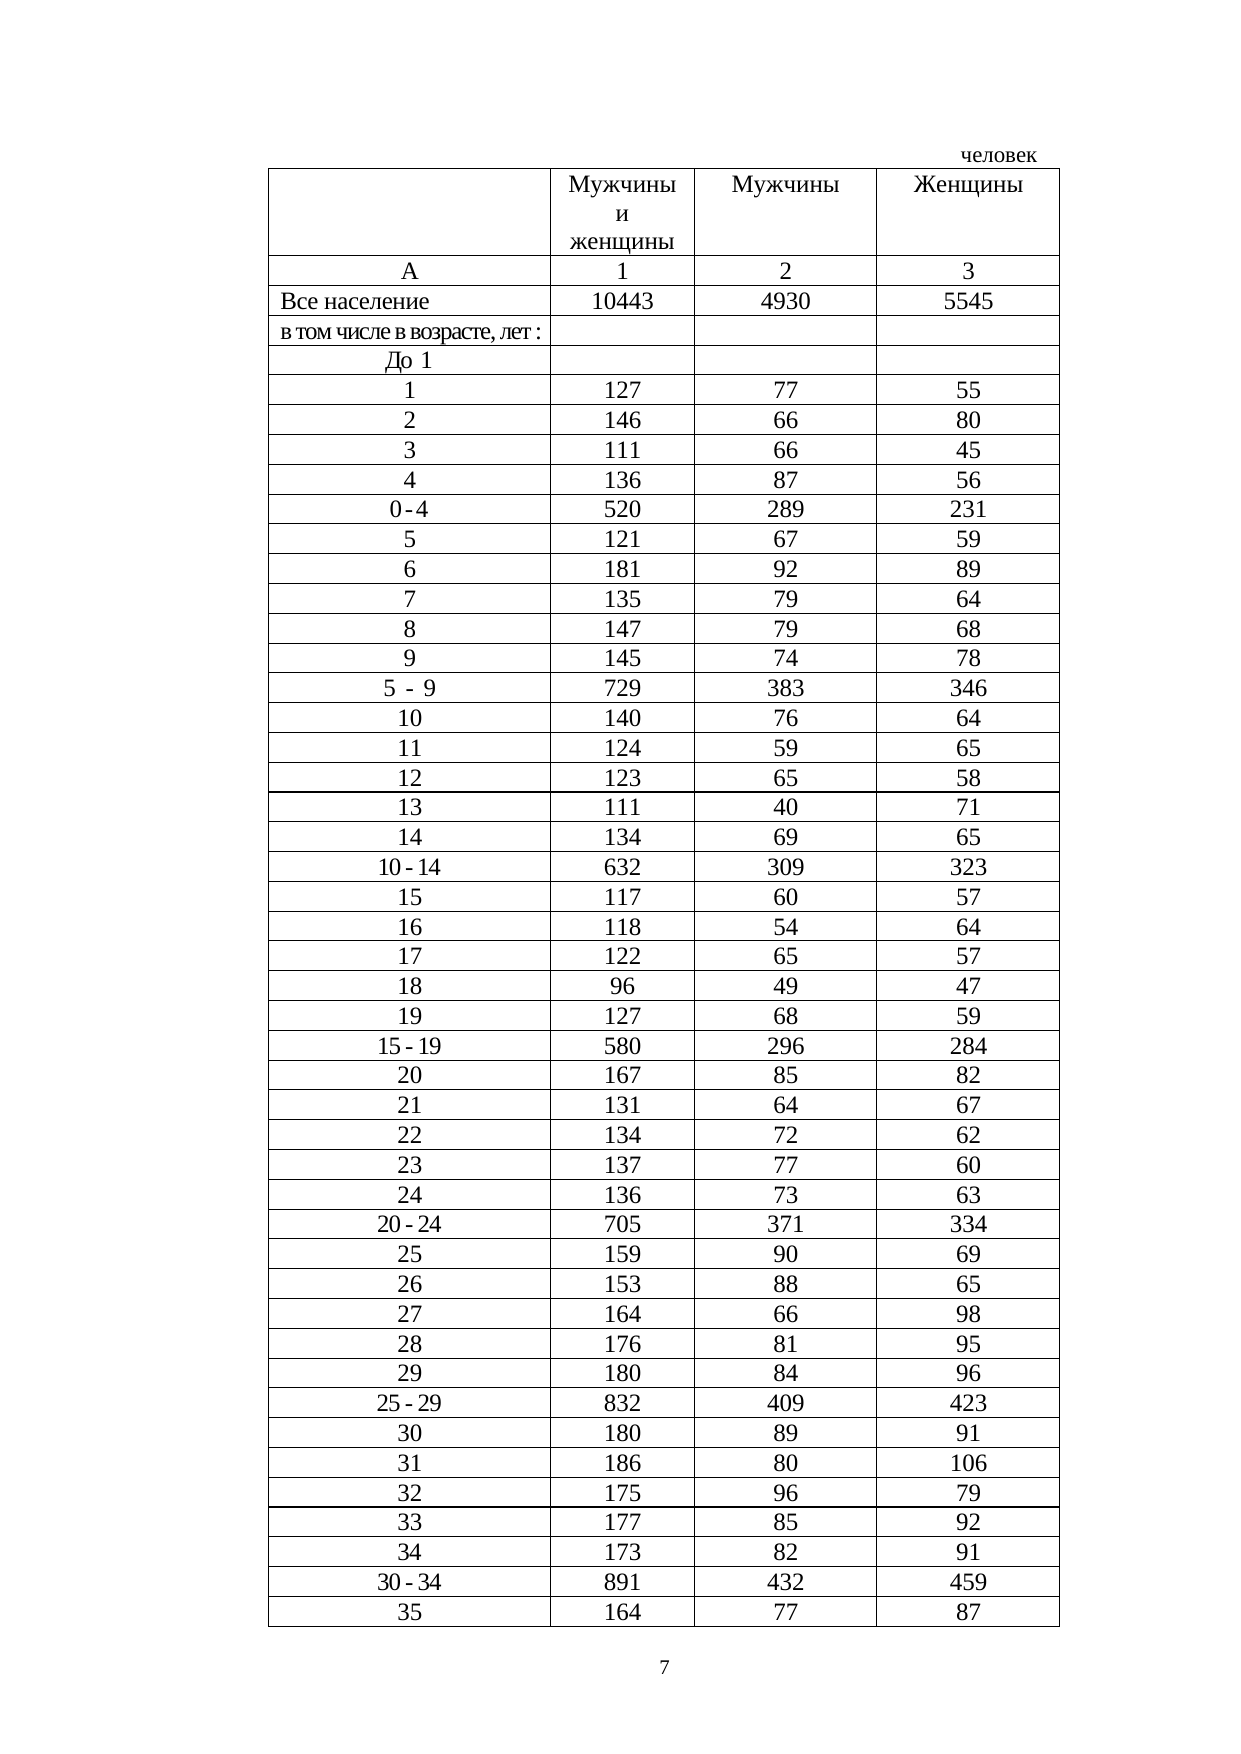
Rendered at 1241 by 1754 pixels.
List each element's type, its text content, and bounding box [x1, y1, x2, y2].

table_cell [877, 346, 888, 374]
table_cell [683, 316, 694, 344]
table_cell [1048, 346, 1059, 374]
table_cell [551, 316, 561, 344]
table_cell А [269, 256, 550, 285]
table_cell [877, 316, 888, 344]
table_cell 3 [877, 256, 1059, 285]
table_header [269, 169, 550, 255]
table_cell [695, 346, 705, 374]
table_cell 2 [695, 256, 876, 285]
text человек [177, 141, 1152, 168]
table_cell [1048, 316, 1059, 344]
table_header Мужчины [695, 169, 876, 255]
table_cell [866, 346, 876, 374]
table_cell [683, 346, 694, 374]
table_cell 1 [551, 256, 694, 285]
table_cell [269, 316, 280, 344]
table_cell [866, 316, 876, 344]
table_cell [695, 316, 705, 344]
table_header Женщины [877, 169, 1059, 255]
table_cell [551, 346, 561, 374]
table_header Мужчины и женщины [551, 169, 694, 255]
